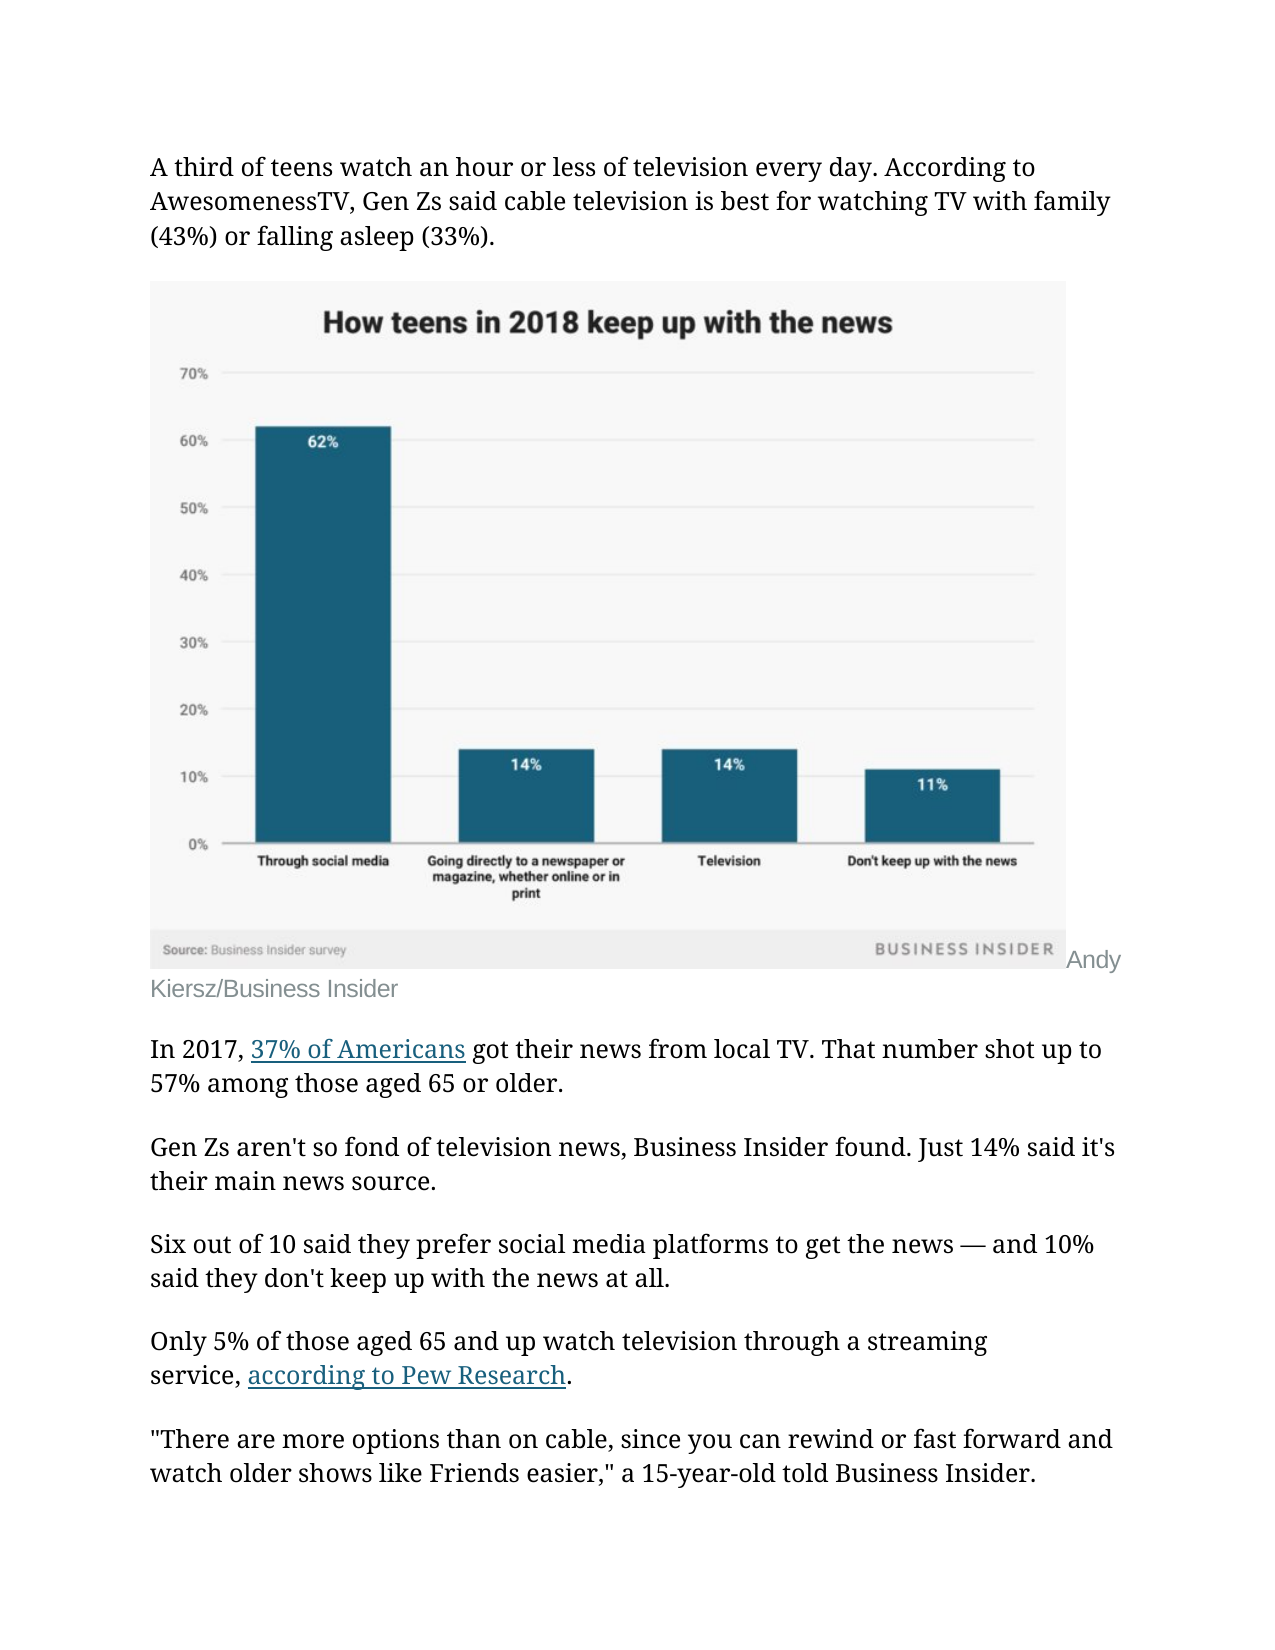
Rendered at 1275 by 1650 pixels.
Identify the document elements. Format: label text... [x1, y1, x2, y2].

text A third of teens watch an hour or less of television every day. According to AwesomenessTV, Gen Zs said cable television is best for watching TV with family (43%) or falling asleep (33%). [150, 150, 1125, 252]
text Six out of 10 said they prefer social media platforms to get the news — and 10% said they don't keep up with the news at all. [150, 1227, 1125, 1295]
picture [150, 281, 1066, 969]
text In 2017, 37% of Americans got their news from local TV. That number shot up to 57% among those aged 65 or older. [150, 1032, 1125, 1100]
text Only 5% of those aged 65 and up watch television through a streaming service, according to Pew Research. [150, 1324, 1125, 1392]
text Gen Zs aren't so fond of television news, Business Insider found. Just 14% said it's their main news source. [150, 1129, 1125, 1197]
text "There are more options than on cable, since you can rewind or fast forward and watch older shows like Friends easier," a 15-year-old told Business Insider. [150, 1421, 1125, 1489]
